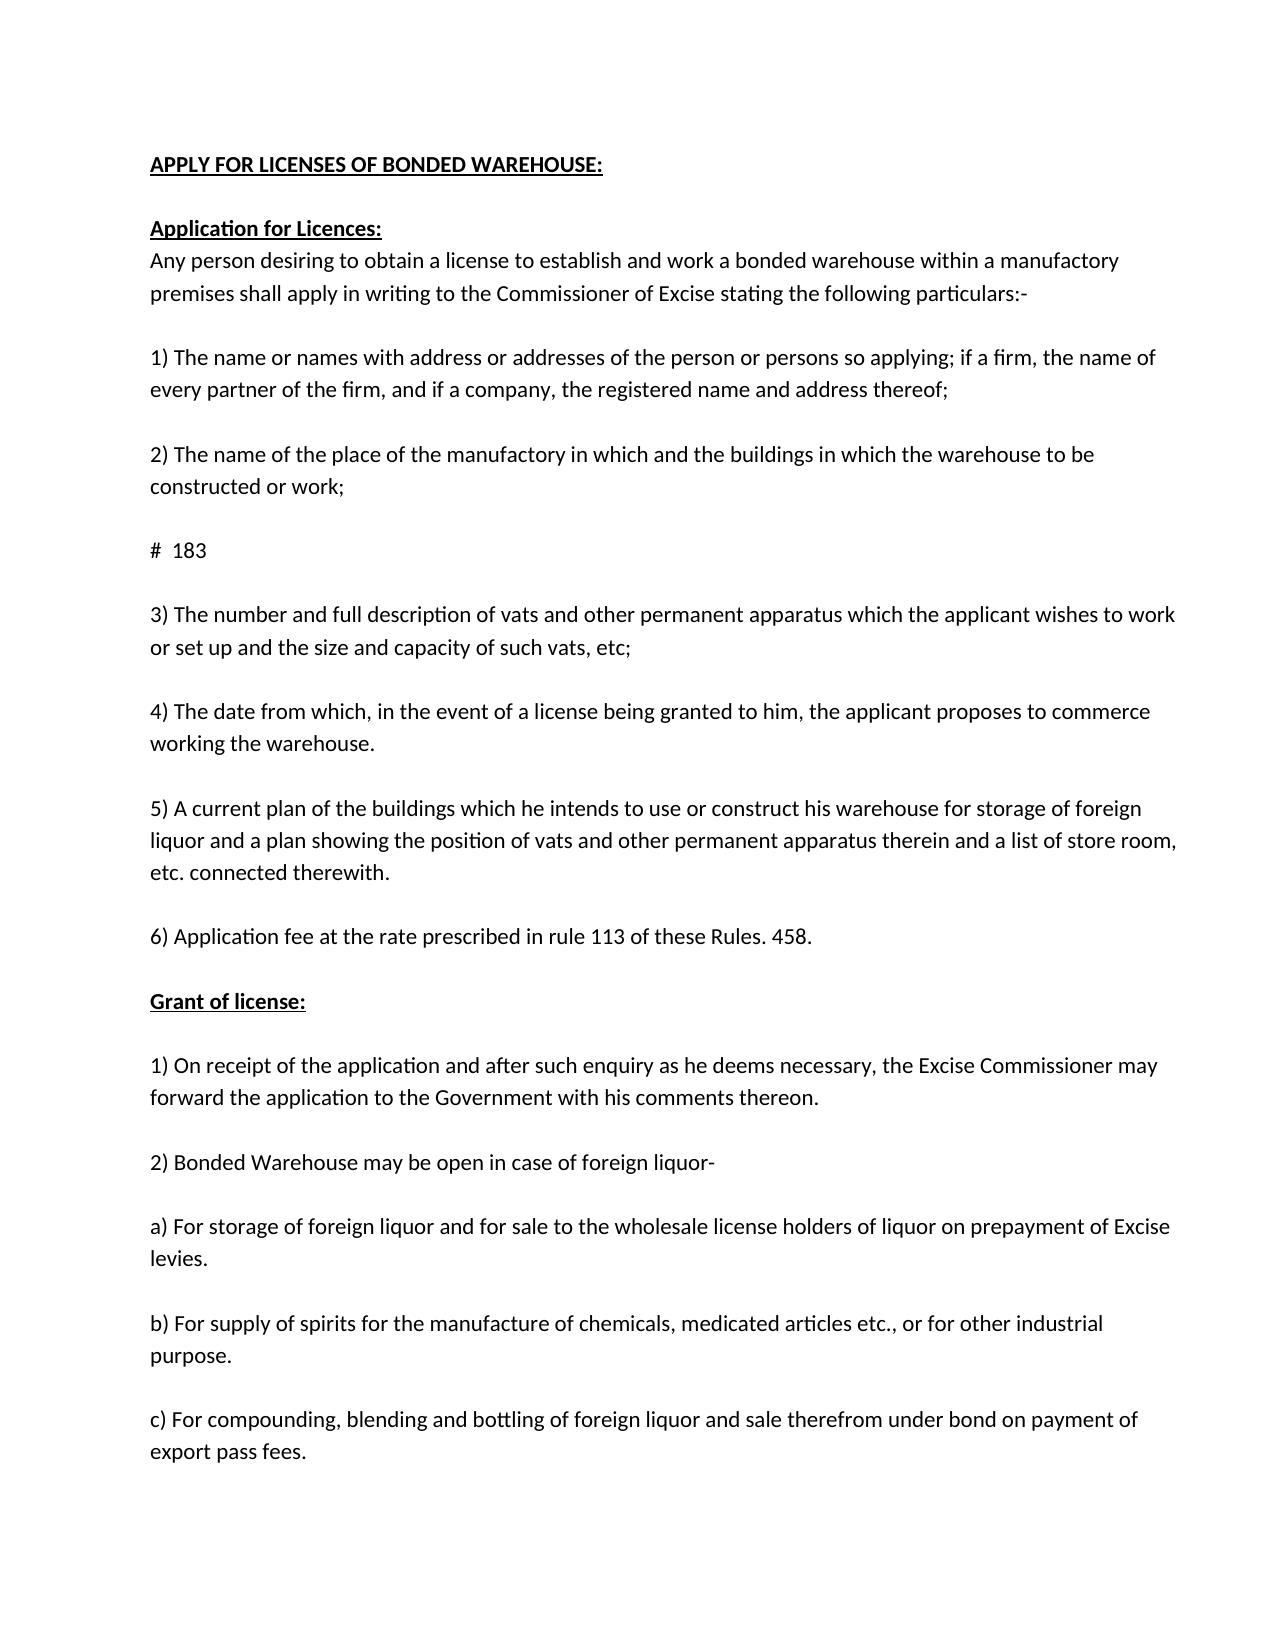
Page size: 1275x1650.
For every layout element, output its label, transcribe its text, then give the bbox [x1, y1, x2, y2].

text 2) The name of the place of the manufactory in which and the buildings in which the warehouse to be constructed or work; [150, 440, 1181, 500]
text Grant of license: [150, 987, 1181, 1015]
text c) For compounding, blending and bottling of foreign liquor and sale therefrom under bond on payment of export pass fees. [150, 1405, 1181, 1466]
text a) For storage of foreign liquor and for sale to the wholesale license holders of liquor on prepayment of Excise levies. [150, 1212, 1181, 1272]
text # 183 [150, 536, 1181, 564]
text 3) The number and full description of vats and other permanent apparatus which the applicant wishes to work or set up and the size and capacity of such vats, etc; [150, 601, 1181, 661]
text b) For supply of spirits for the manufacture of chemicals, medicated articles etc., or for other industrial purpose. [150, 1309, 1181, 1369]
text Application for Licences: [150, 214, 1181, 242]
text 1) The name or names with address or addresses of the person or persons so applying; if a firm, the name of every partner of the firm, and if a company, the registered name and address thereof; [150, 343, 1181, 403]
text 1) On receipt of the application and after such enquiry as he deems necessary, the Excise Commissioner may forward the application to the Government with his comments thereon. [150, 1051, 1181, 1111]
text Any person desiring to obtain a license to establish and work a bonded warehouse within a manufactory premises shall apply in writing to the Commissioner of Excise stating the following particulars:- [150, 247, 1181, 307]
text 4) The date from which, in the event of a license being granted to him, the applicant proposes to commerce working the warehouse. [150, 697, 1181, 757]
text 5) A current plan of the buildings which he intends to use or construct his warehouse for storage of foreign liquor and a plan showing the position of vats and other permanent apparatus therein and a list of store room, etc. connected therewith. [150, 794, 1181, 886]
text 2) Bonded Warehouse may be open in case of foreign liquor- [150, 1148, 1181, 1176]
text APPLY FOR LICENSES OF BONDED WAREHOUSE: [150, 150, 1181, 178]
text 6) Application fee at the rate prescribed in rule 113 of these Rules. 458. [150, 922, 1181, 951]
